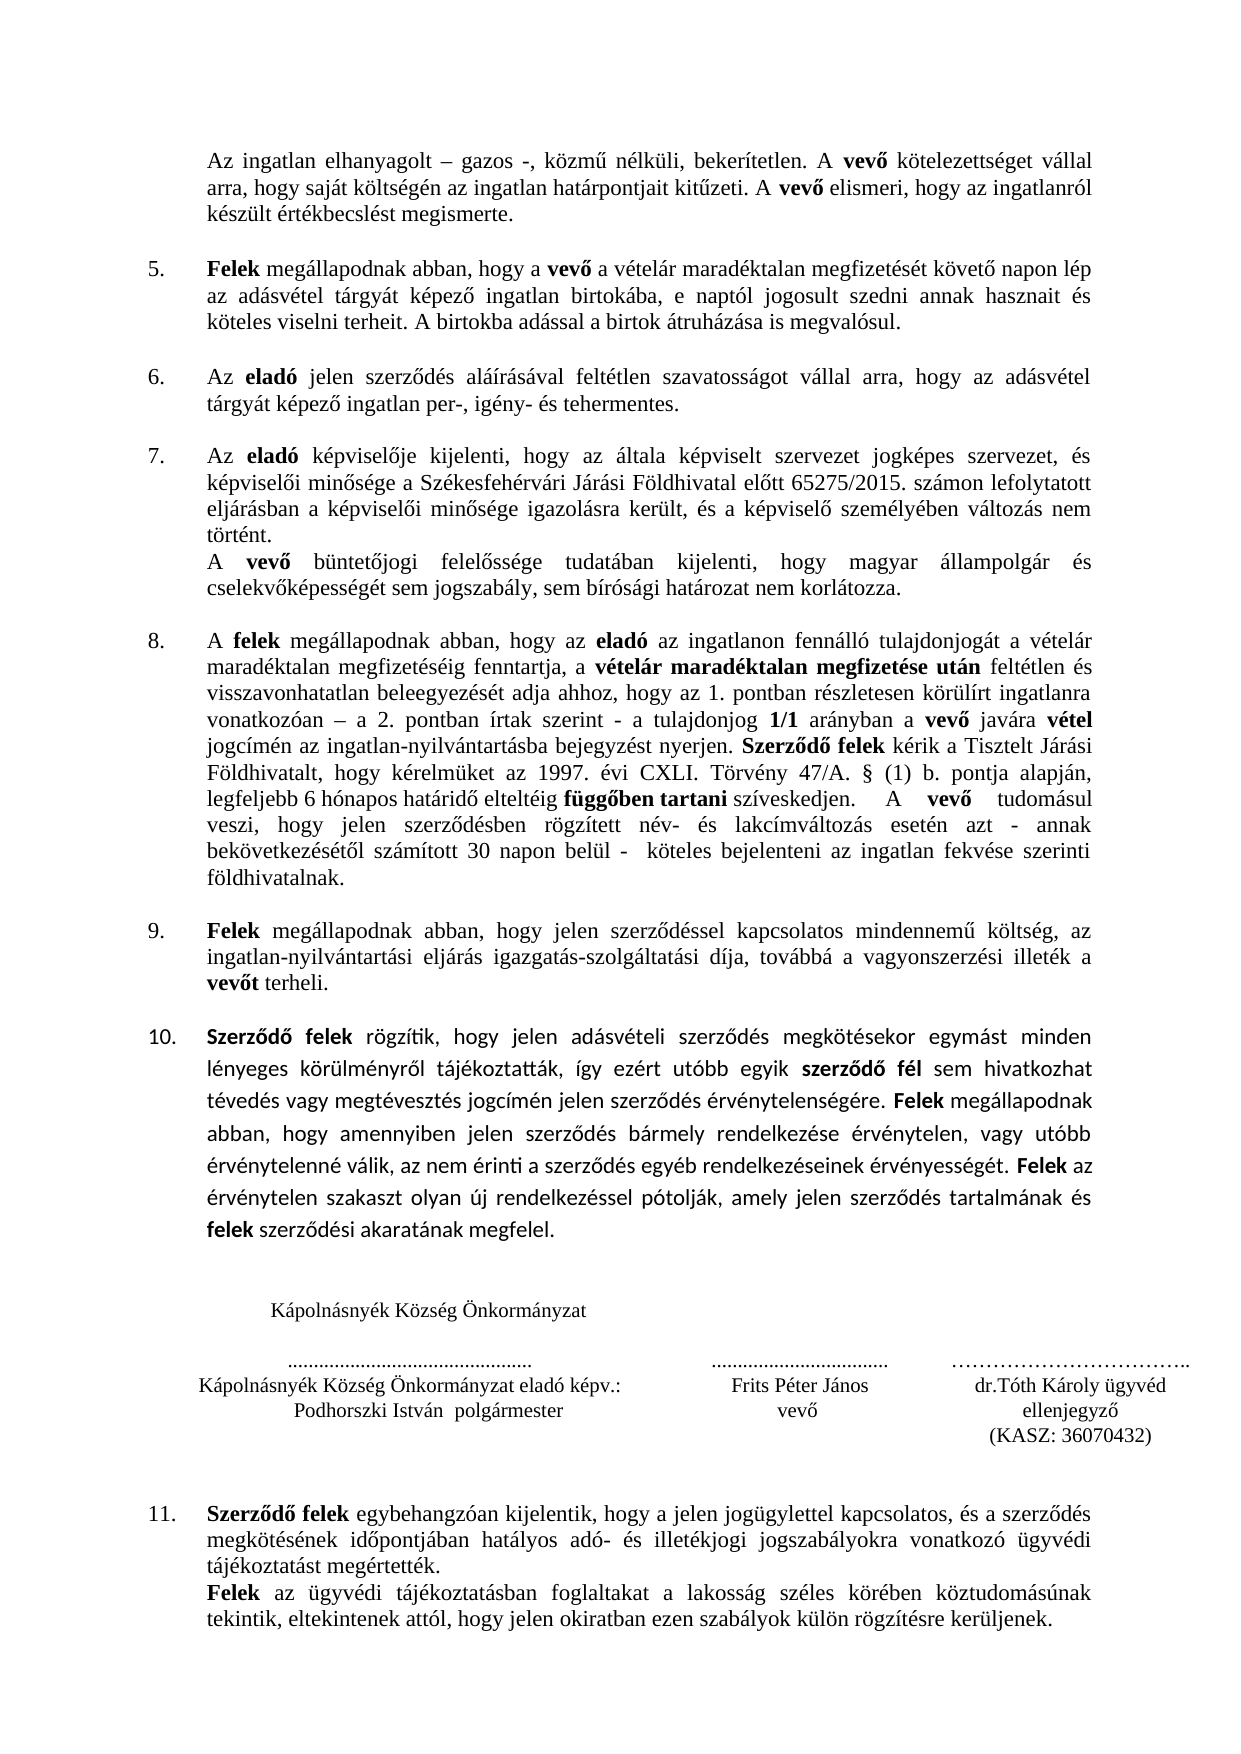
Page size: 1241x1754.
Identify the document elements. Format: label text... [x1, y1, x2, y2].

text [148, 148, 1093, 227]
text 6. Az eladó jelen szerződés aláírásával feltétlen szavatosságot vállal arra, hogy az adásvétel tárgyát képező ingatlan per-, igény- és tehermentes. [148, 363, 1093, 416]
table_header .................................. Frits Péter János vevő [672, 1297, 923, 1447]
text 7. Az eladó képviselője kijelenti, hogy az általa képviselt szervezet jogképes szervezet, és képviselői minősége a Székesfehérvári Járási Földhivatal előtt 65275/2015. számon lefolytatott eljárásban a képviselői minősége igazolásra került, és a képviselő személyében változás nem történt. [148, 442, 1093, 548]
text 11. Szerződő felek egybehangzóan kijelentik, hogy a jelen jogügylettel kapcsolatos, és a szerződés megkötésének időpontjában hatályos adó- és illetékjogi jogszabályokra vonatkozó ügyvédi tájékoztatást megértették. [148, 1500, 1093, 1579]
table_header …………………………….. dr.Tóth Károly ügyvéd ellenjegyző (KASZ: 36070432) [923, 1297, 1218, 1447]
text 5. Felek megállapodnak abban, hogy a vevő a vételár maradéktalan megfizetését követő napon lép az adásvétel tárgyát képező ingatlan birtokába, e naptól jogosult szedni annak hasznait és köteles viselni terheit. A birtokba adással a birtok átruházása is megvalósul. [148, 255, 1093, 334]
text 8. A felek megállapodnak abban, hogy az eladó az ingatlanon fennálló tulajdonjogát a vételár maradéktalan megfizetéséig fenntartja, a vételár maradéktalan megfizetése után feltétlen és visszavonhatatlan beleegyezését adja ahhoz, hogy az 1. pontban részletesen körülírt ingatlanra vonatkozóan – a 2. pontban írtak szerint - a tulajdonjog 1/1 arányban a vevő javára vétel jogcímén az ingatlan-nyilvántartásba bejegyzést nyerjen. Szerződő felek kérik a Tisztelt Járási Földhivatalt, hogy kérelmüket az 1997. évi CXLI. Törvény 47/A. § (1) b. pontja alapján, legfeljebb 6 hónapos határidő elteltéig függőben tartani szíveskedjen. A vevő tudomásul veszi, hogy jelen szerződésben rögzített név- és lakcímváltozás esetén azt - annak bekövetkezésétől számított 30 napon belül - köteles bejelenteni az ingatlan fekvése szerinti földhivatalnak. [148, 627, 1093, 890]
text Felek az ügyvédi tájékoztatásban foglaltakat a lakosság széles körében köztudomásúnak tekintik, eltekintenek attól, hogy jelen okiratban ezen szabályok külön rögzítésre kerüljenek. [148, 1579, 1093, 1631]
text 9. Felek megállapodnak abban, hogy jelen szerződéssel kapcsolatos mindennemű költség, az ingatlan-nyilvántartási eljárás igazgatás-szolgáltatási díja, továbbá a vagyonszerzési illeték a vevőt terheli. [148, 917, 1093, 996]
table_header Kápolnásnyék Község Önkormányzat ............................................... Kápolnásnyék Község Önkormányzat eladó képv.: Podhorszki István polgármester [148, 1297, 672, 1447]
text A vevő büntetőjogi felelőssége tudatában kijelenti, hogy magyar állampolgár és cselekvőképességét sem jogszabály, sem bírósági határozat nem korlátozza. [148, 548, 1093, 600]
text 10. Szerződő felek rögzítik, hogy jelen adásvételi szerződés megkötésekor egymást minden lényeges körülményről tájékoztatták, így ezért utóbb egyik szerződő fél sem hivatkozhat tévedés vagy megtévesztés jogcímén jelen szerződés érvénytelenségére. Felek megállapodnak abban, hogy amennyiben jelen szerződés bármely rendelkezése érvénytelen, vagy utóbb érvénytelenné válik, az nem érinti a szerződés egyéb rendelkezéseinek érvényességét. Felek az érvénytelen szakaszt olyan új rendelkezéssel pótolják, amely jelen szerződés tartalmának és felek szerződési akaratának megfelel. [148, 1022, 1093, 1243]
